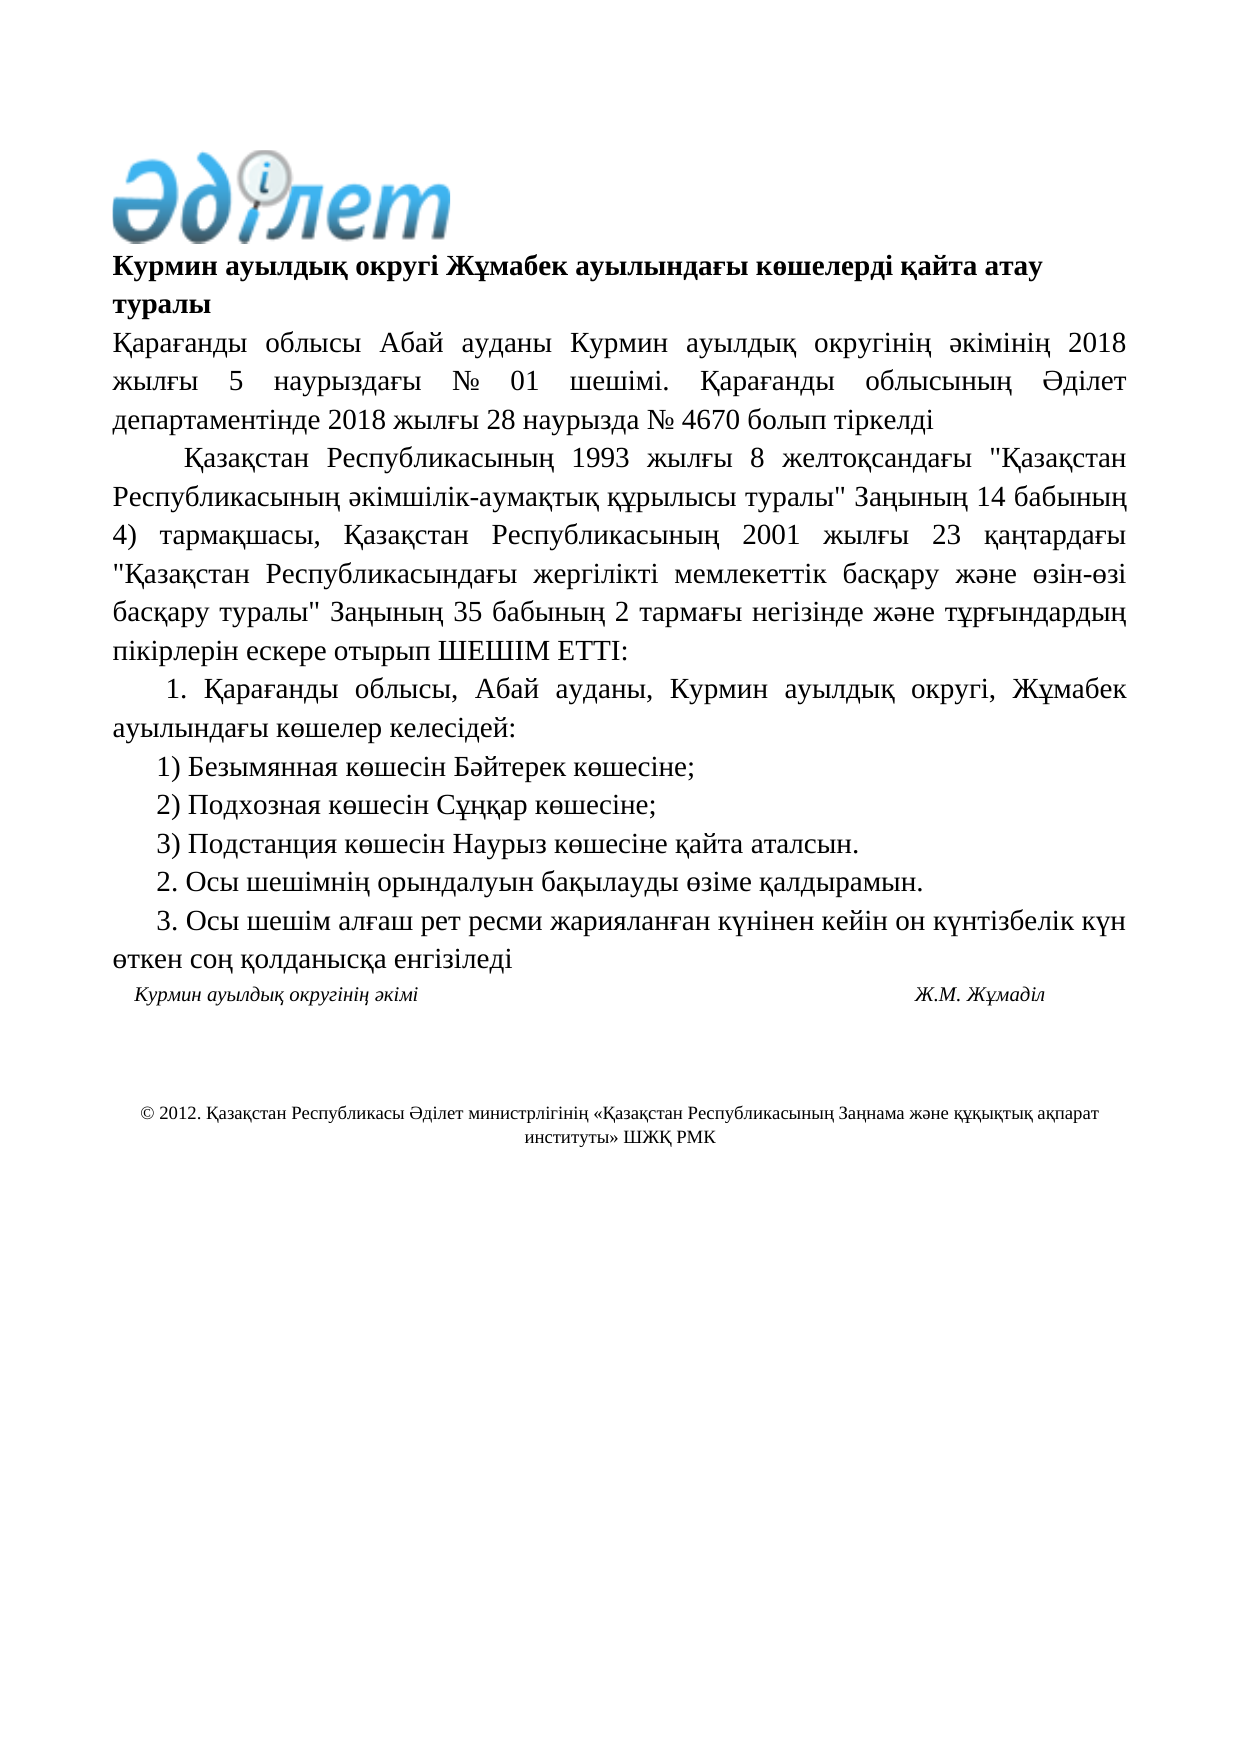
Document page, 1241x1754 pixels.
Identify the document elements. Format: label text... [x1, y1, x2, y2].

table_header Курмин ауылдық округінің әкімі [101, 980, 913, 1011]
text Курмин ауылдық округі Жұмабек ауылындағы көшелерді қайта атау туралы [112, 248, 1128, 320]
table_header Ж.М. Жұмаділ [913, 980, 1240, 1011]
text © 2012. Қазақстан Республикасы Әділет министрлігінің «Қазақстан Республикасының Заңнама және құқықтық ақпарат институты» ШЖҚ РМК [112, 1102, 1128, 1148]
text 1. Қарағанды облысы, Абай ауданы, Курмин ауылдық округі, Жұмабек ауылындағы көшелер келесідей: [112, 672, 1128, 744]
text 2) Подхозная көшесін Сұңқар көшесіне; [112, 787, 1128, 821]
text Қазақстан Республикасының 1993 жылғы 8 желтоқсандағы "Қазақстан Республикасының әкімшілік-аумақтық құрылысы туралы" Заңының 14 бабының 4) тармақшасы, Қазақстан Республикасының 2001 жылғы 23 қаңтардағы "Қазақстан Республикасындағы жергілікті мемлекеттік басқару және өзін-өзі басқару туралы" Заңының 35 бабының 2 тармағы негізінде және тұрғындардың пікірлерін ескере отырып ШЕШІМ ЕТТІ: [112, 440, 1128, 667]
text Қарағанды облысы Абай ауданы Курмин ауылдық округінің әкімінің 2018 жылғы 5 наурыздағы № 01 шешімі. Қарағанды облысының Әділет департаментінде 2018 жылғы 28 наурызда № 4670 болып тіркелді [112, 325, 1128, 435]
text 3) Подстанция көшесін Наурыз көшесіне қайта аталсын. [112, 826, 1128, 859]
text 2. Осы шешімнің орындалуын бақылауды өзіме қалдырамын. [112, 864, 1128, 898]
picture [112, 150, 451, 244]
text 1) Безымянная көшесін Бәйтерек көшесіне; [112, 749, 1128, 782]
text 3. Осы шешім алғаш рет ресми жарияланған күнінен кейін он күнтізбелік күн өткен соң қолданысқа енгізіледі [112, 903, 1128, 975]
